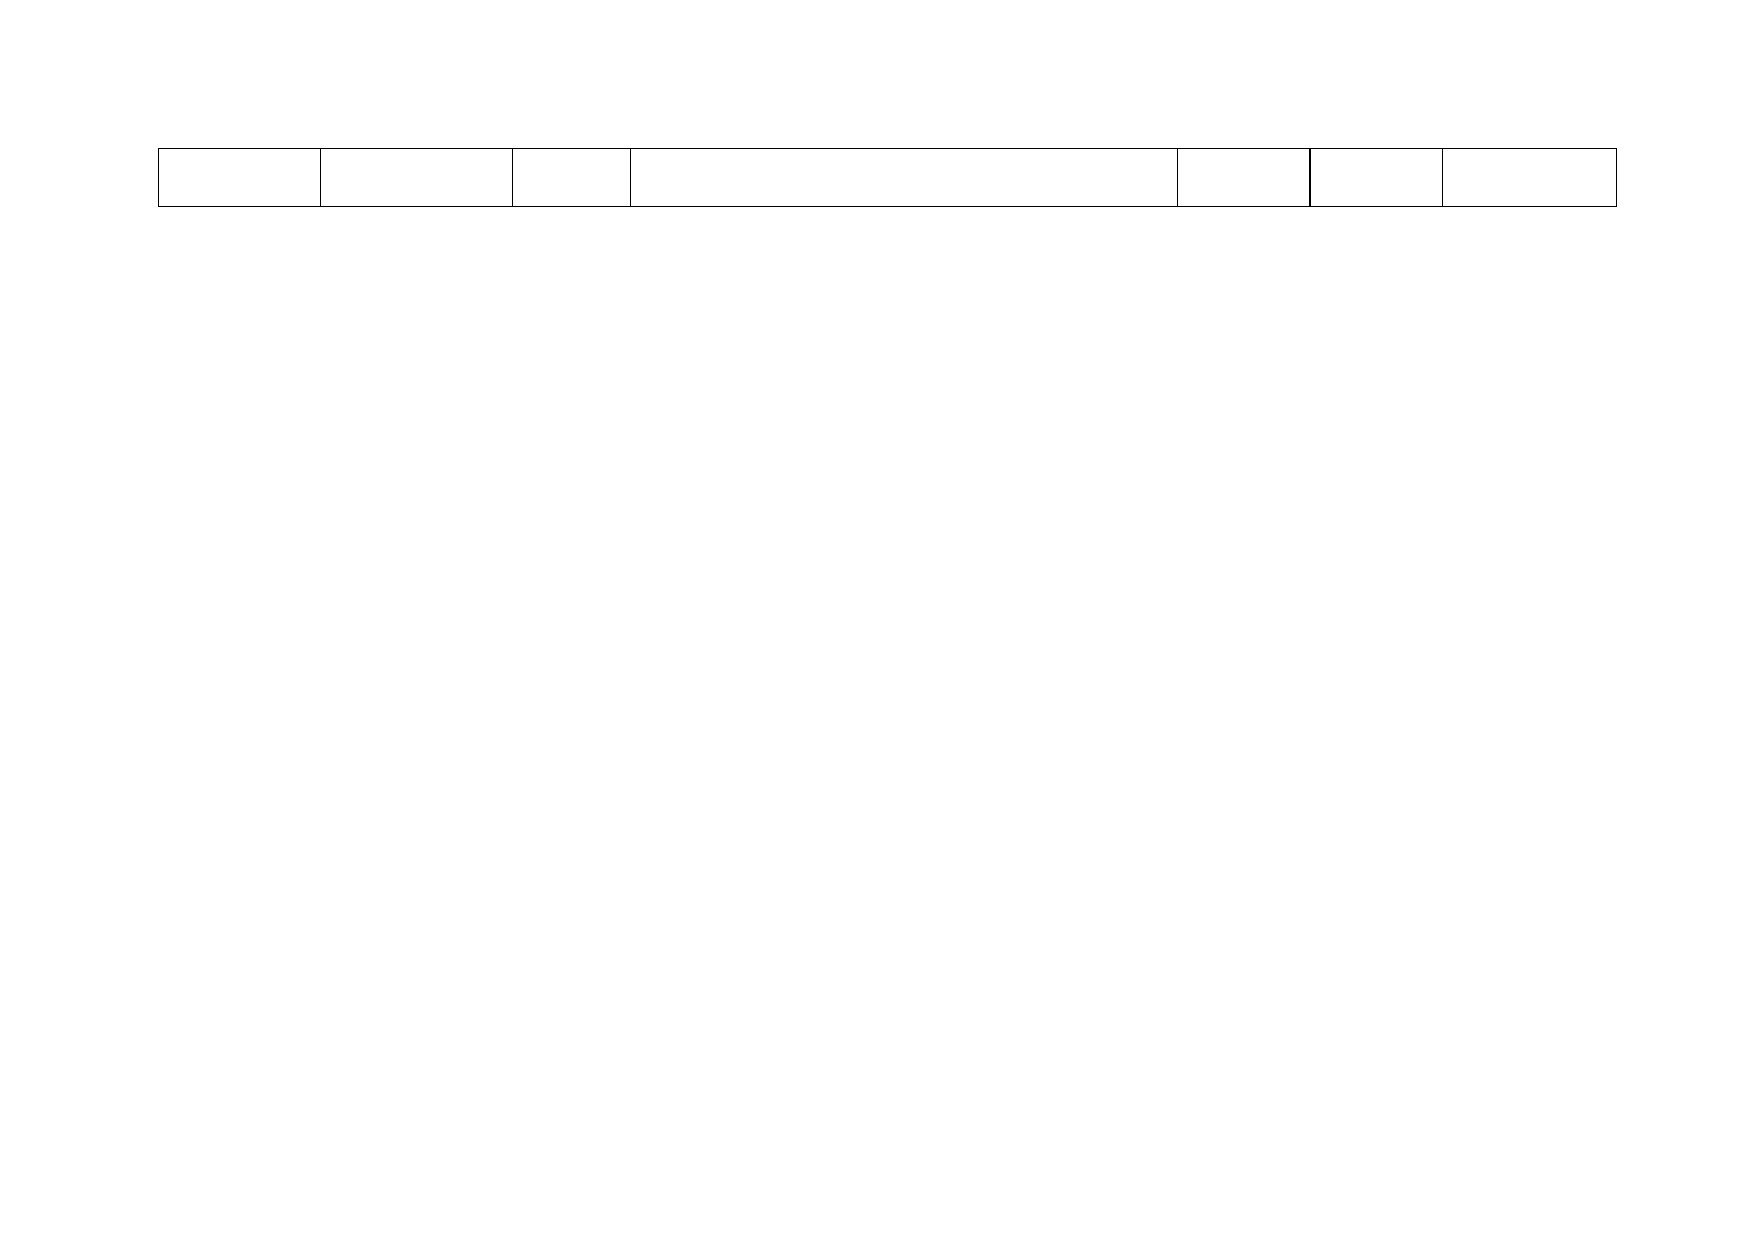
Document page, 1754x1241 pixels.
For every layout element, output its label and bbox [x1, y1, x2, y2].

table_cell [1178, 149, 1309, 206]
table_cell [631, 149, 1177, 206]
table_cell [159, 149, 320, 206]
table_cell [1311, 149, 1442, 206]
table_cell [321, 149, 512, 206]
table_cell [513, 149, 630, 206]
table_cell [1443, 149, 1616, 206]
